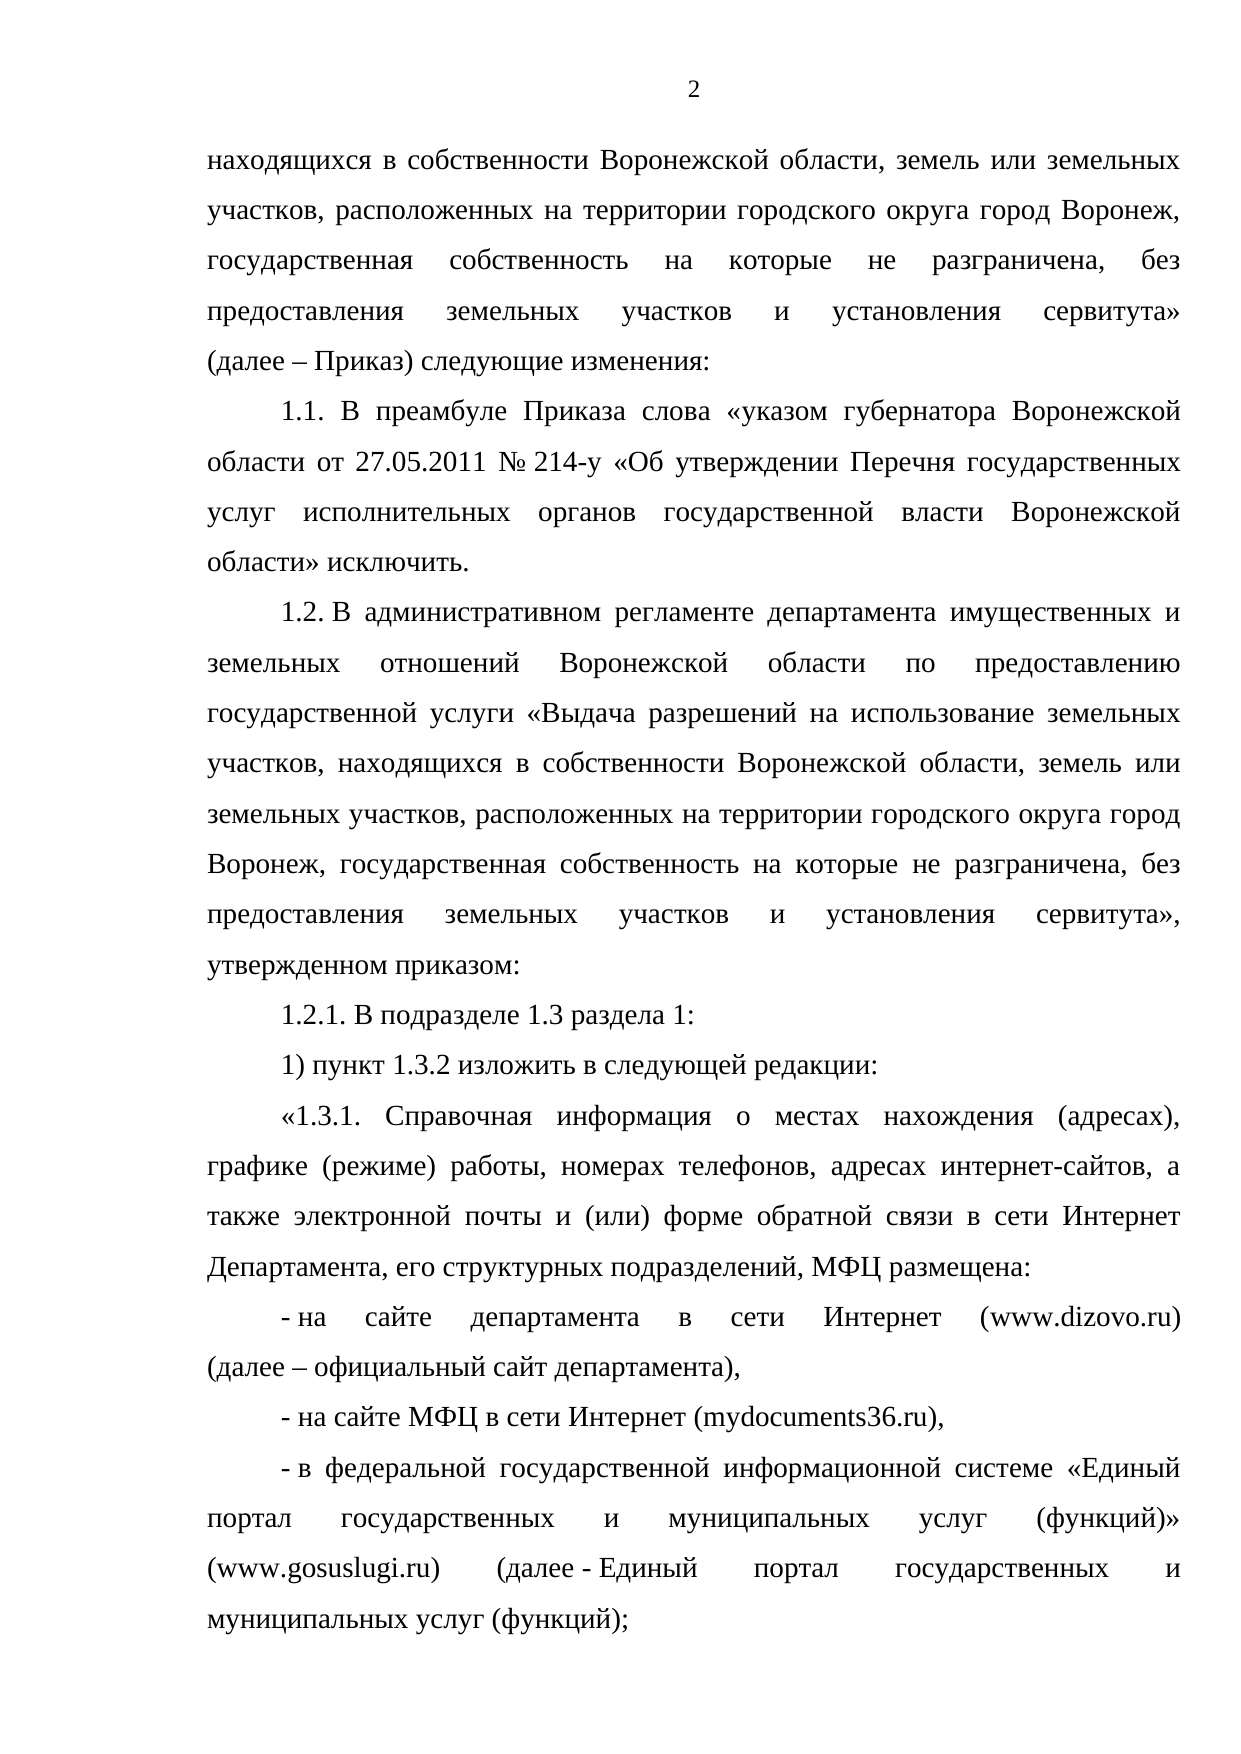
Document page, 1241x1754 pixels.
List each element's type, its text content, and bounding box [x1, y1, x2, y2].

text - в федеральной государственной информационной системе «Единый портал государственных и муниципальных услуг (функций)» (www.gosuslugi.ru) (далее - Единый портал государственных и муниципальных услуг (функций); [207, 1450, 1181, 1634]
text - на сайте МФЦ в сети Интернет (mydocuments36.ru), [207, 1399, 1181, 1433]
text 1) пункт 1.3.2 изложить в следующей редакции: [207, 1047, 1181, 1081]
text - на сайте департамента в сети Интернет (www.dizovo.ru) (далее – официальный сайт департамента), [207, 1299, 1181, 1383]
text 1.1. В преамбуле Приказа слова «указом губернатора Воронежской области от 27.05.2011 № 214-у «Об утверждении Перечня государственных услуг исполнительных органов государственной власти Воронежской области» исключить. [207, 393, 1181, 578]
text «1.3.1. Справочная информация о местах нахождения (адресах), графике (режиме) работы, номерах телефонов, адресах интернет-сайтов, а также электронной почты и (или) форме обратной связи в сети Интернет Департамента, его структурных подразделений, МФЦ размещена: [207, 1098, 1181, 1282]
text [207, 142, 1181, 377]
text 1.2.1. В подразделе 1.3 раздела 1: [207, 997, 1181, 1031]
text 1.2. В административном регламенте департамента имущественных и земельных отношений Воронежской области по предоставлению государственной услуги «Выдача разрешений на использование земельных участков, находящихся в собственности Воронежской области, земель или земельных участков, расположенных на территории городского округа город Воронеж, государственная собственность на которые не разграничена, без предоставления земельных участков и установления сервитута», утвержденном приказом: [207, 594, 1181, 980]
